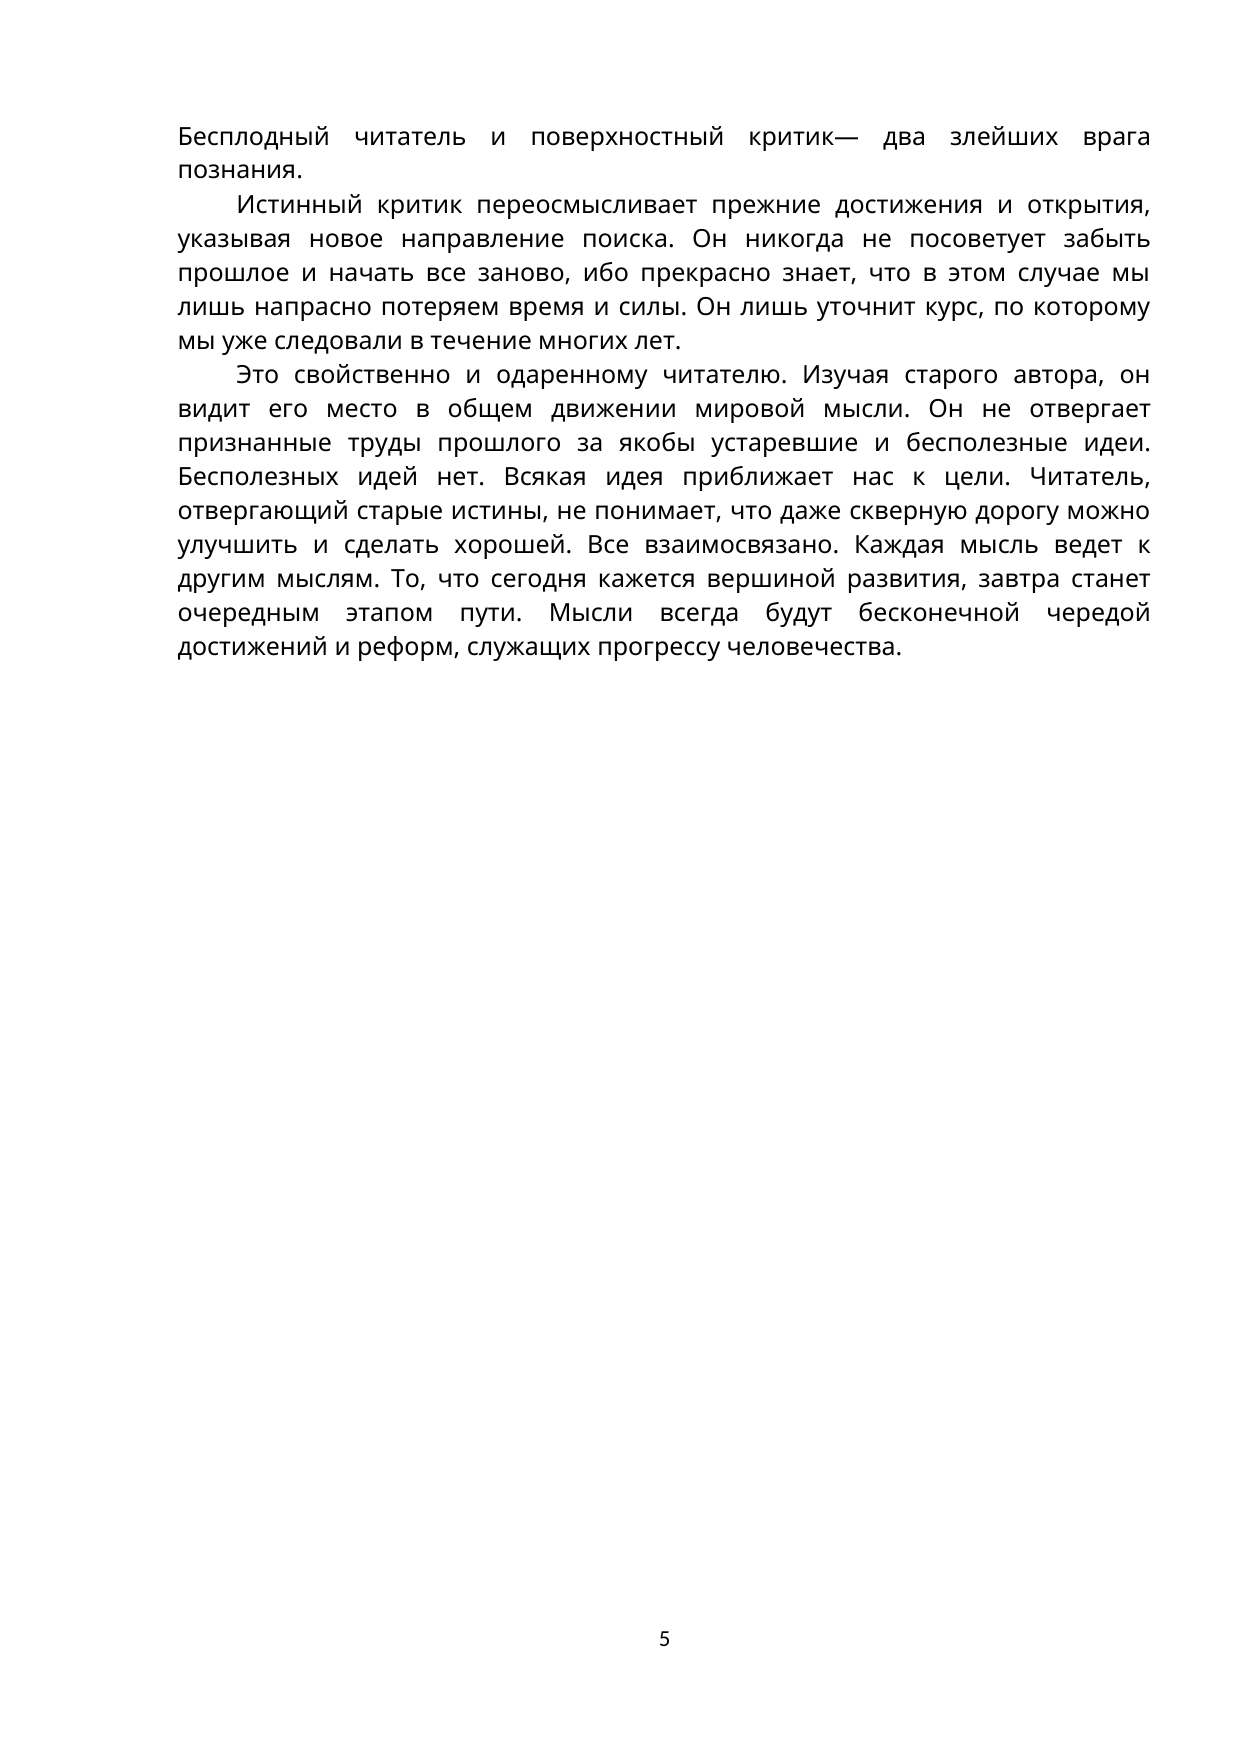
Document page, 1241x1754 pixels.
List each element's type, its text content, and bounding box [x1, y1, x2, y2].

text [177, 118, 1152, 186]
text Это свойственно и одаренному читателю. Изучая старого автора, он видит его место в общем движении мировой мысли. Он не отвергает признанные труды прошлого за якобы устаревшие и бесполезные идеи. Бесполезных идей нет. Всякая идея приближает нас к цели. Читатель, отвергающий старые истины, не понимает, что даже скверную дорогу можно улучшить и сделать хорошей. Все взаимосвязано. Каждая мысль ведет к другим мыслям. То, что сегодня кажется вершиной развития, завтра станет очередным этапом пути. Мысли всегда будут бесконечной чередой достижений и реформ, служащих прогрессу человечества. [177, 357, 1152, 663]
text Истинный критик переосмысливает прежние достижения и открытия, указывая новое направление поиска. Он никогда не посоветует забыть прошлое и начать все заново, ибо прекрасно знает, что в этом случае мы лишь напрасно потеряем время и силы. Он лишь уточнит курс, по которому мы уже следовали в течение многих лет. [177, 186, 1152, 357]
